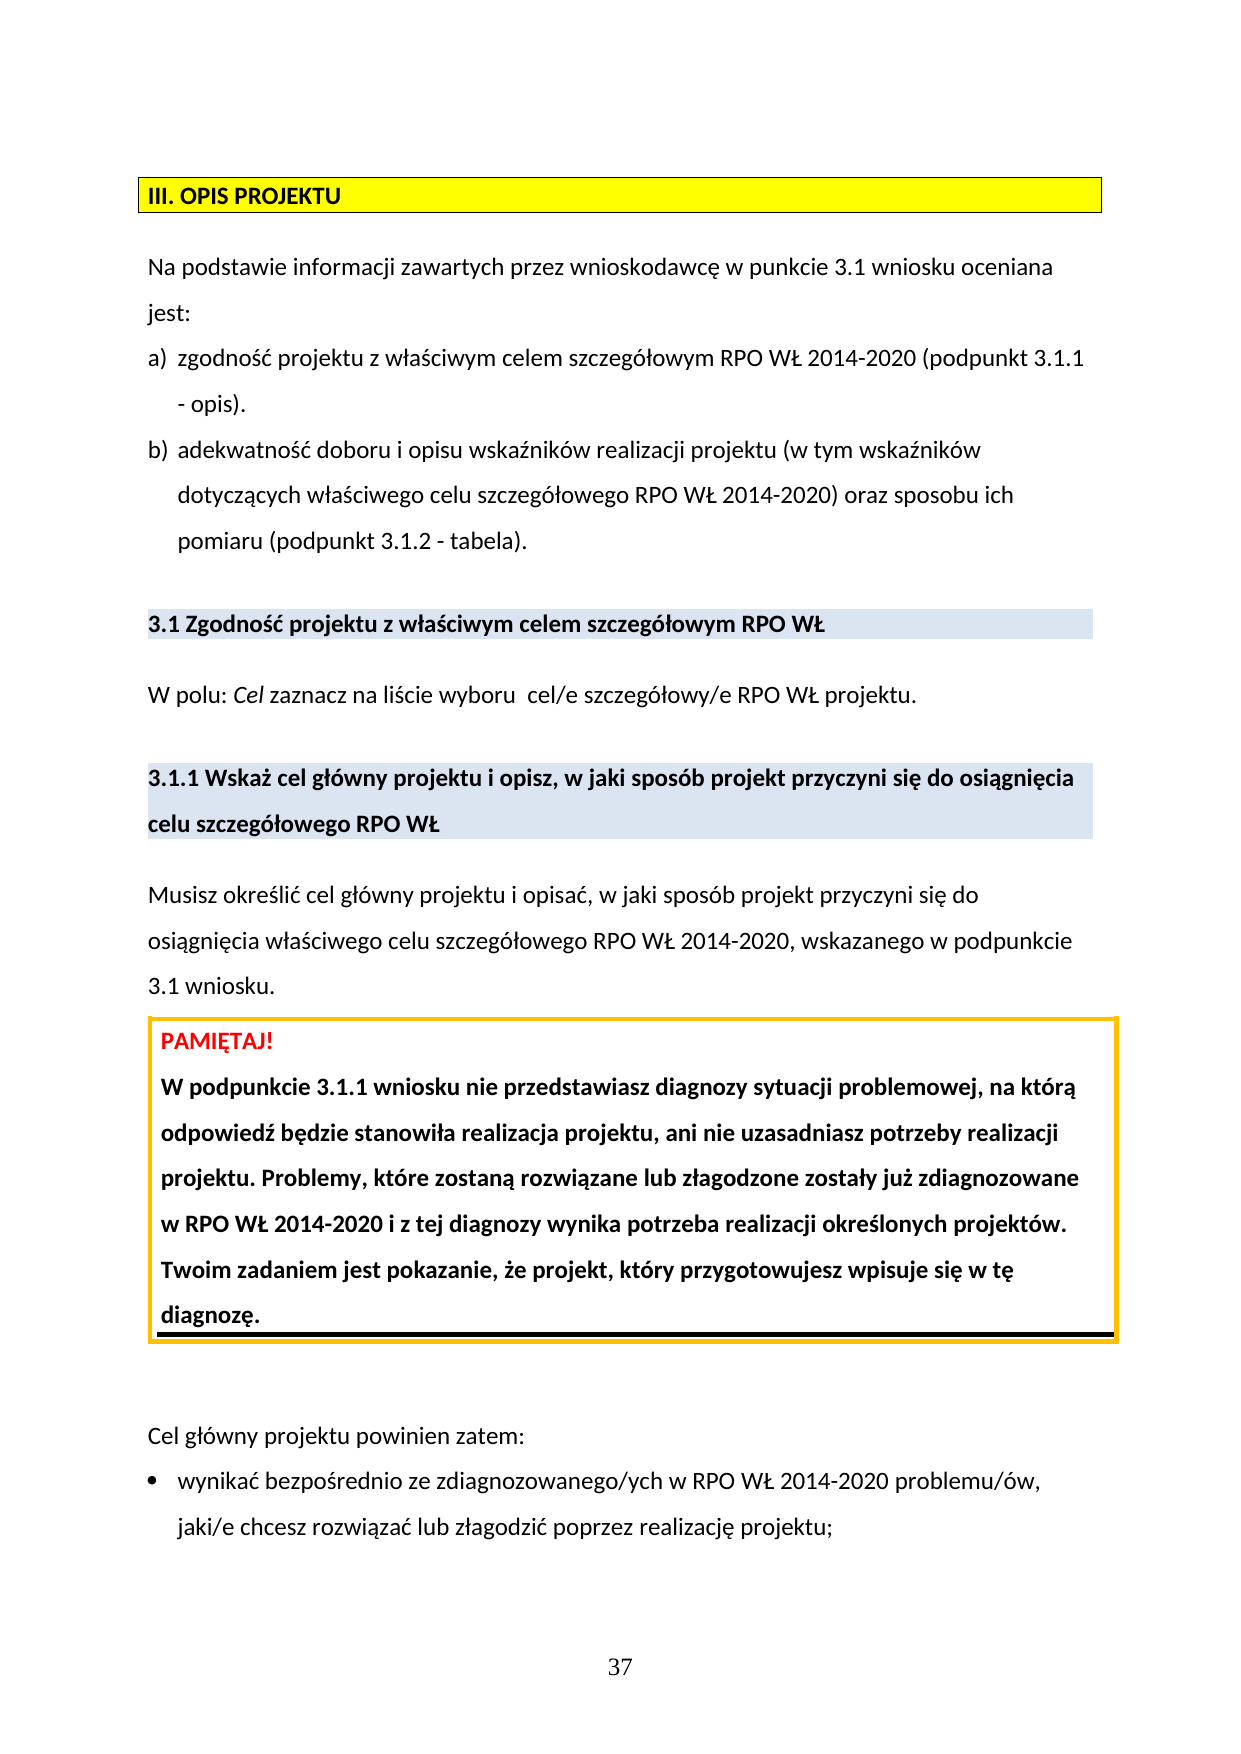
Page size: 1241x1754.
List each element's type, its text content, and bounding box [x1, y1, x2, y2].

list adekwatność doboru i opisu wskaźników realizacji projektu (w tym wskaźników dotyczących właściwego celu szczegółowego RPO WŁ 2014-2020) oraz sposobu ich pomiaru (podpunkt 3.1.2 - tabela). [148, 434, 1093, 556]
list wynikać bezpośrednio ze zdiagnozowanego/ych w RPO WŁ 2014-2020 problemu/ów, jaki/e chcesz rozwiązać lub złagodzić poprzez realizację projektu; [148, 1466, 1093, 1542]
subtitle 3.1 Zgodność projektu z właściwym celem szczegółowym RPO WŁ [148, 609, 1093, 639]
text Na podstawie informacji zawartych przez wnioskodawcę w punkcie 3.1 wniosku oceniana jest: [148, 251, 1093, 327]
text W podpunkcie 3.1.1 wniosku nie przedstawiasz diagnozy sytuacji problemowej, na którą odpowiedź będzie stanowiła realizacja projektu, ani nie uzasadniasz potrzeby realizacji projektu. Problemy, które zostaną rozwiązane lub złagodzone zostały już zdiagnozowane w RPO WŁ 2014-2020 i z tej diagnozy wynika potrzeba realizacji określonych projektów. Twoim zadaniem jest pokazanie, że projekt, który przygotowujesz wpisuje się w tę diagnozę. [152, 1069, 1114, 1332]
text Cel główny projektu powinien zatem: [148, 1420, 1093, 1450]
text Musisz określić cel główny projektu i opisać, w jaki sposób projekt przyczyni się do osiągnięcia właściwego celu szczegółowego RPO WŁ 2014-2020, wskazanego w podpunkcie 3.1 wniosku. [148, 879, 1093, 1001]
list zgodność projektu z właściwym celem szczegółowym RPO WŁ 2014-2020 (podpunkt 3.1.1 - opis). [148, 342, 1093, 419]
text W polu: Cel zaznacz na liście wyboru cel/e szczegółowy/e RPO WŁ projektu. [148, 679, 1093, 710]
subtitle 3.1.1 Wskaż cel główny projektu i opisz, w jaki sposób projekt przyczyni się do osiągnięcia celu szczegółowego RPO WŁ [148, 763, 1093, 839]
subtitle III. OPIS PROJEKTU [139, 178, 1101, 212]
text PAMIĘTAJ! [152, 1023, 1114, 1056]
